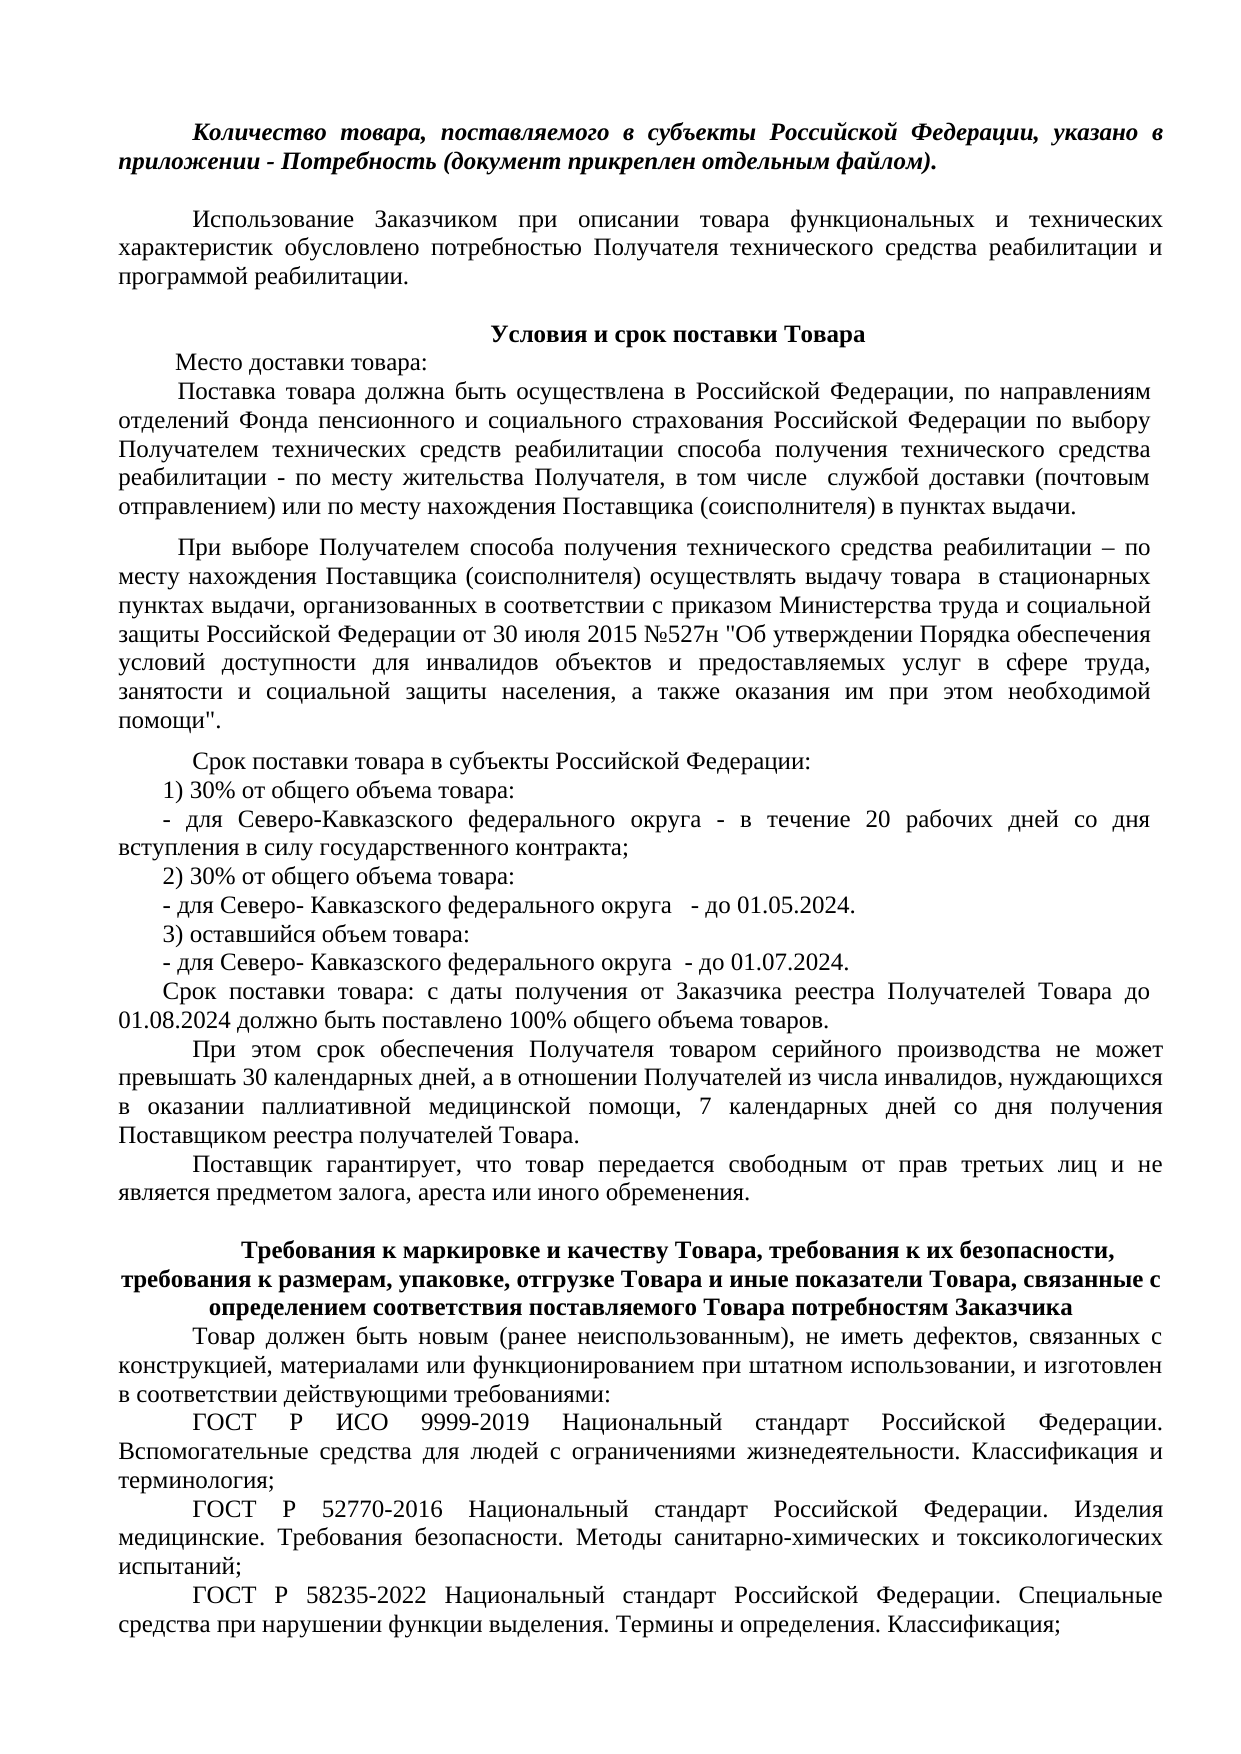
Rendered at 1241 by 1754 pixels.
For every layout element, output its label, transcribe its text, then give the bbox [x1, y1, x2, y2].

text Использование Заказчиком при описании товара функциональных и технических характеристик обусловлено потребностью Получателя технического средства реабилитации и программой реабилитации. [118, 204, 1164, 290]
text ГОСТ Р 58235-2022 Национальный стандарт Российской Федерации. Специальные средства при нарушении функции выделения. Термины и определения. Классификация; [118, 1580, 1164, 1637]
text 3) оставшийся объем товара: [118, 919, 1152, 947]
list Условия и срок поставки Товара [118, 319, 1164, 347]
text Поставщик гарантирует, что товар передается свободным от прав третьих лиц и не является предметом залога, ареста или иного обременения. [118, 1149, 1164, 1206]
text Количество товара, поставляемого в субъекты Российской Федерации, указано в приложении - Потребность (документ прикреплен отдельным файлом). [118, 117, 1164, 175]
text Место доставки товара: [118, 347, 1152, 376]
text При выборе Получателем способа получения технического средства реабилитации – по месту нахождения Поставщика (соисполнителя) осуществлять выдачу товара в стационарных пунктах выдачи, организованных в соответствии с приказом Министерства труда и социальной защиты Российской Федерации от 30 июля 2015 №527н "Об утверждении Порядка обеспечения условий доступности для инвалидов объектов и предоставляемых услуг в сфере труда, занятости и социальной защиты населения, а также оказания им при этом необходимой помощи". [118, 532, 1152, 734]
text При этом срок обеспечения Получателя товаром серийного производства не может превышать 30 календарных дней, а в отношении Получателей из числа инвалидов, нуждающихся в оказании паллиативной медицинской помощи, 7 календарных дней со дня получения Поставщиком реестра получателей Товара. [118, 1034, 1164, 1149]
text - для Северо-Кавказского федерального округа - в течение 20 рабочих дней со дня вступления в силу государственного контракта; [118, 804, 1152, 861]
text - для Северо- Кавказского федерального округа - до 01.05.2024. [118, 890, 1152, 919]
text Срок поставки товара в субъекты Российской Федерации: [118, 746, 1164, 775]
text Требования к маркировке и качеству Товара, требования к их безопасности, требования к размерам, упаковке, отгрузке Товара и иные показатели Товара, связанные с определением соответствия поставляемого Товара потребностям Заказчика [118, 1235, 1164, 1321]
text ГОСТ Р 52770-2016 Национальный стандарт Российской Федерации. Изделия медицинские. Требования безопасности. Методы санитарно-химических и токсикологических испытаний; [118, 1494, 1164, 1580]
text 1) 30% от общего объема товара: [118, 775, 1152, 804]
text ГОСТ Р ИСО 9999-2019 Национальный стандарт Российской Федерации. Вспомогательные средства для людей с ограничениями жизнедеятельности. Классификация и терминология; [118, 1407, 1164, 1494]
text - для Северо- Кавказского федерального округа - до 01.07.2024. [118, 947, 1152, 976]
text Срок поставки товара: с даты получения от Заказчика реестра Получателей Товара до 01.08.2024 должно быть поставлено 100% общего объема товаров. [118, 976, 1152, 1034]
text Товар должен быть новым (ранее неиспользованным), не иметь дефектов, связанных с конструкцией, материалами или функционированием при штатном использовании, и изготовлен в соответствии действующими требованиями: [118, 1321, 1164, 1407]
text Поставка товара должна быть осуществлена в Российской Федерации, по направлениям отделений Фонда пенсионного и социального страхования Российской Федерации по выбору Получателем технических средств реабилитации способа получения технического средства реабилитации - по месту жительства Получателя, в том числе службой доставки (почтовым отправлением) или по месту нахождения Поставщика (соисполнителя) в пунктах выдачи. [118, 376, 1152, 520]
text 2) 30% от общего объема товара: [118, 861, 1152, 890]
